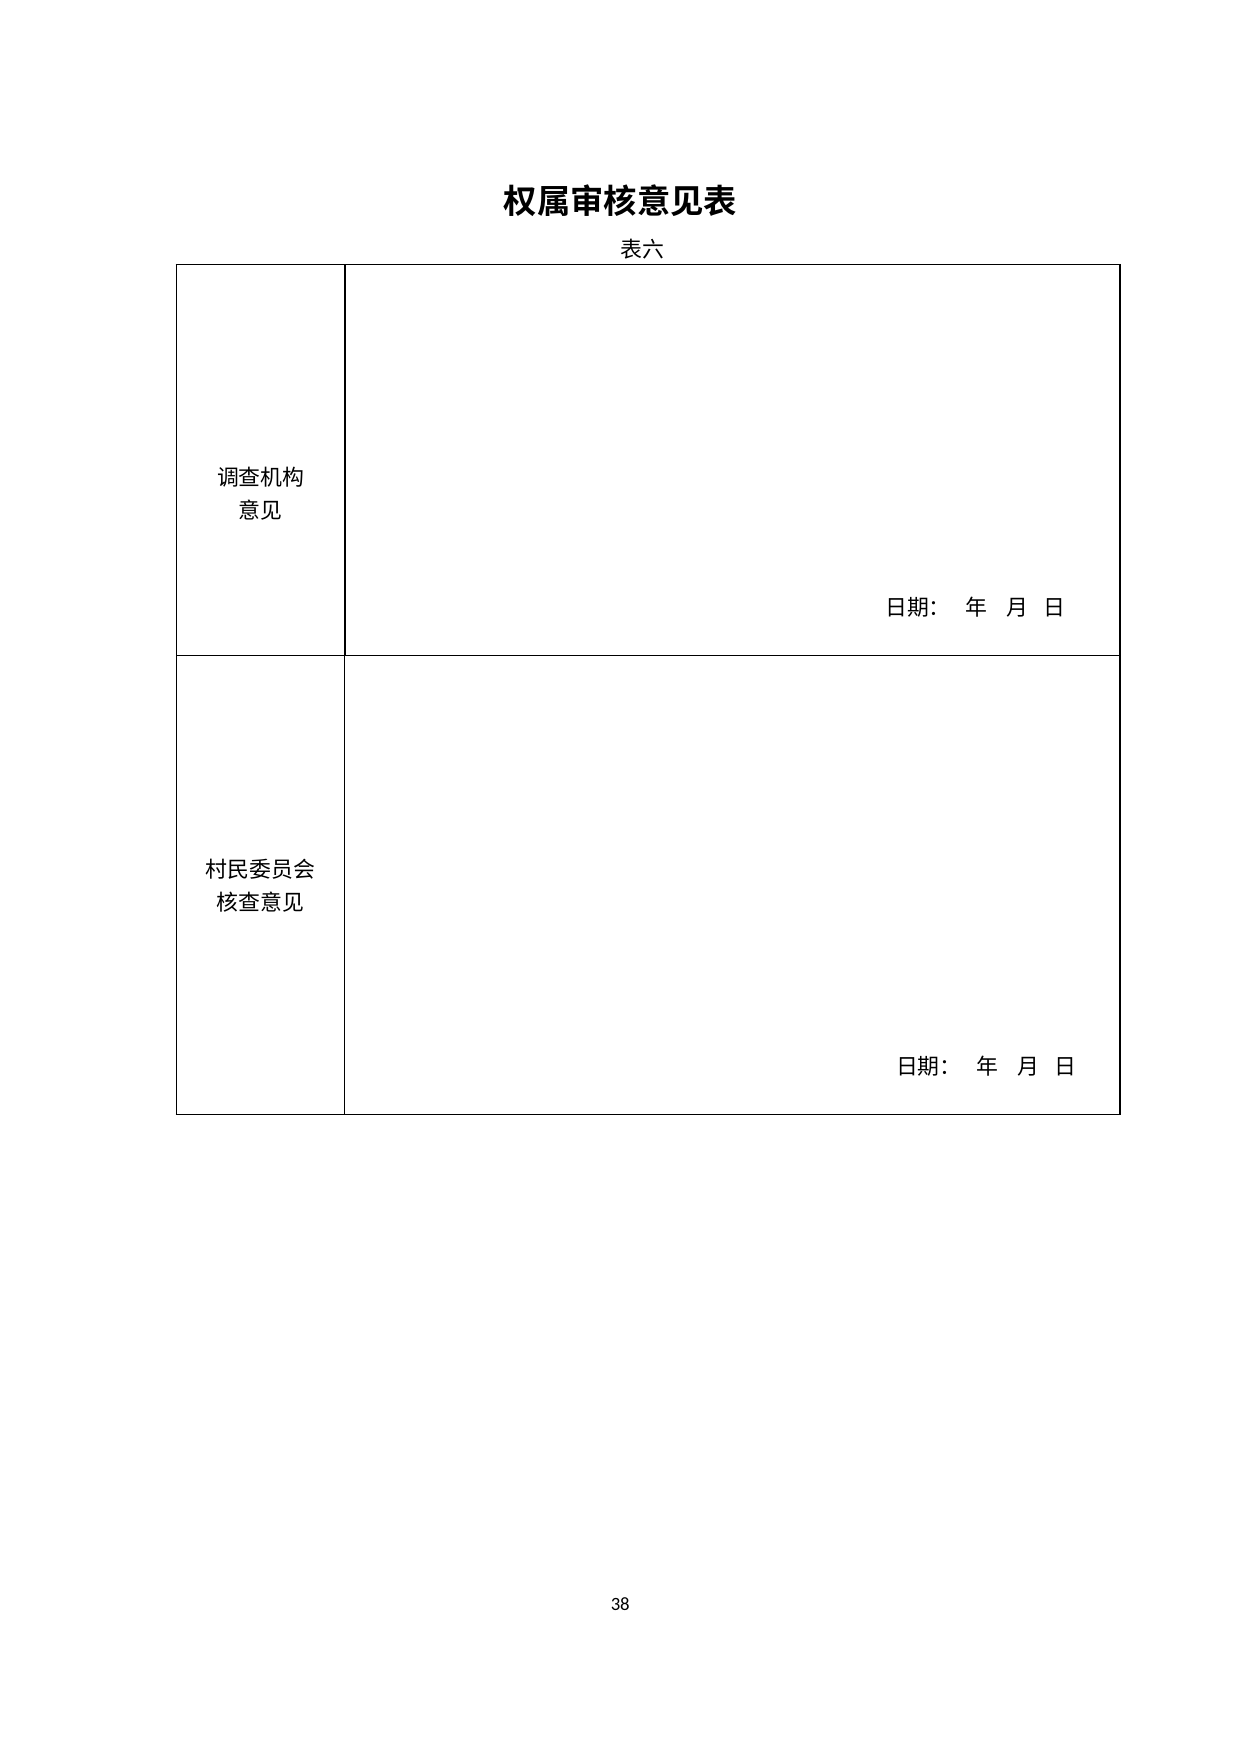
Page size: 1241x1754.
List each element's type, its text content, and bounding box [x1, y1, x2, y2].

table_header 调查机构 意见 [177, 265, 344, 655]
table_cell 日期： 年 月 日 [345, 656, 1119, 1113]
table_header 日期： 年 月 日 [346, 265, 1119, 655]
text 表六 [187, 231, 1053, 264]
text 权属审核意见表 [187, 166, 1053, 231]
table_cell 村民委员会 核查意见 [177, 656, 344, 1113]
